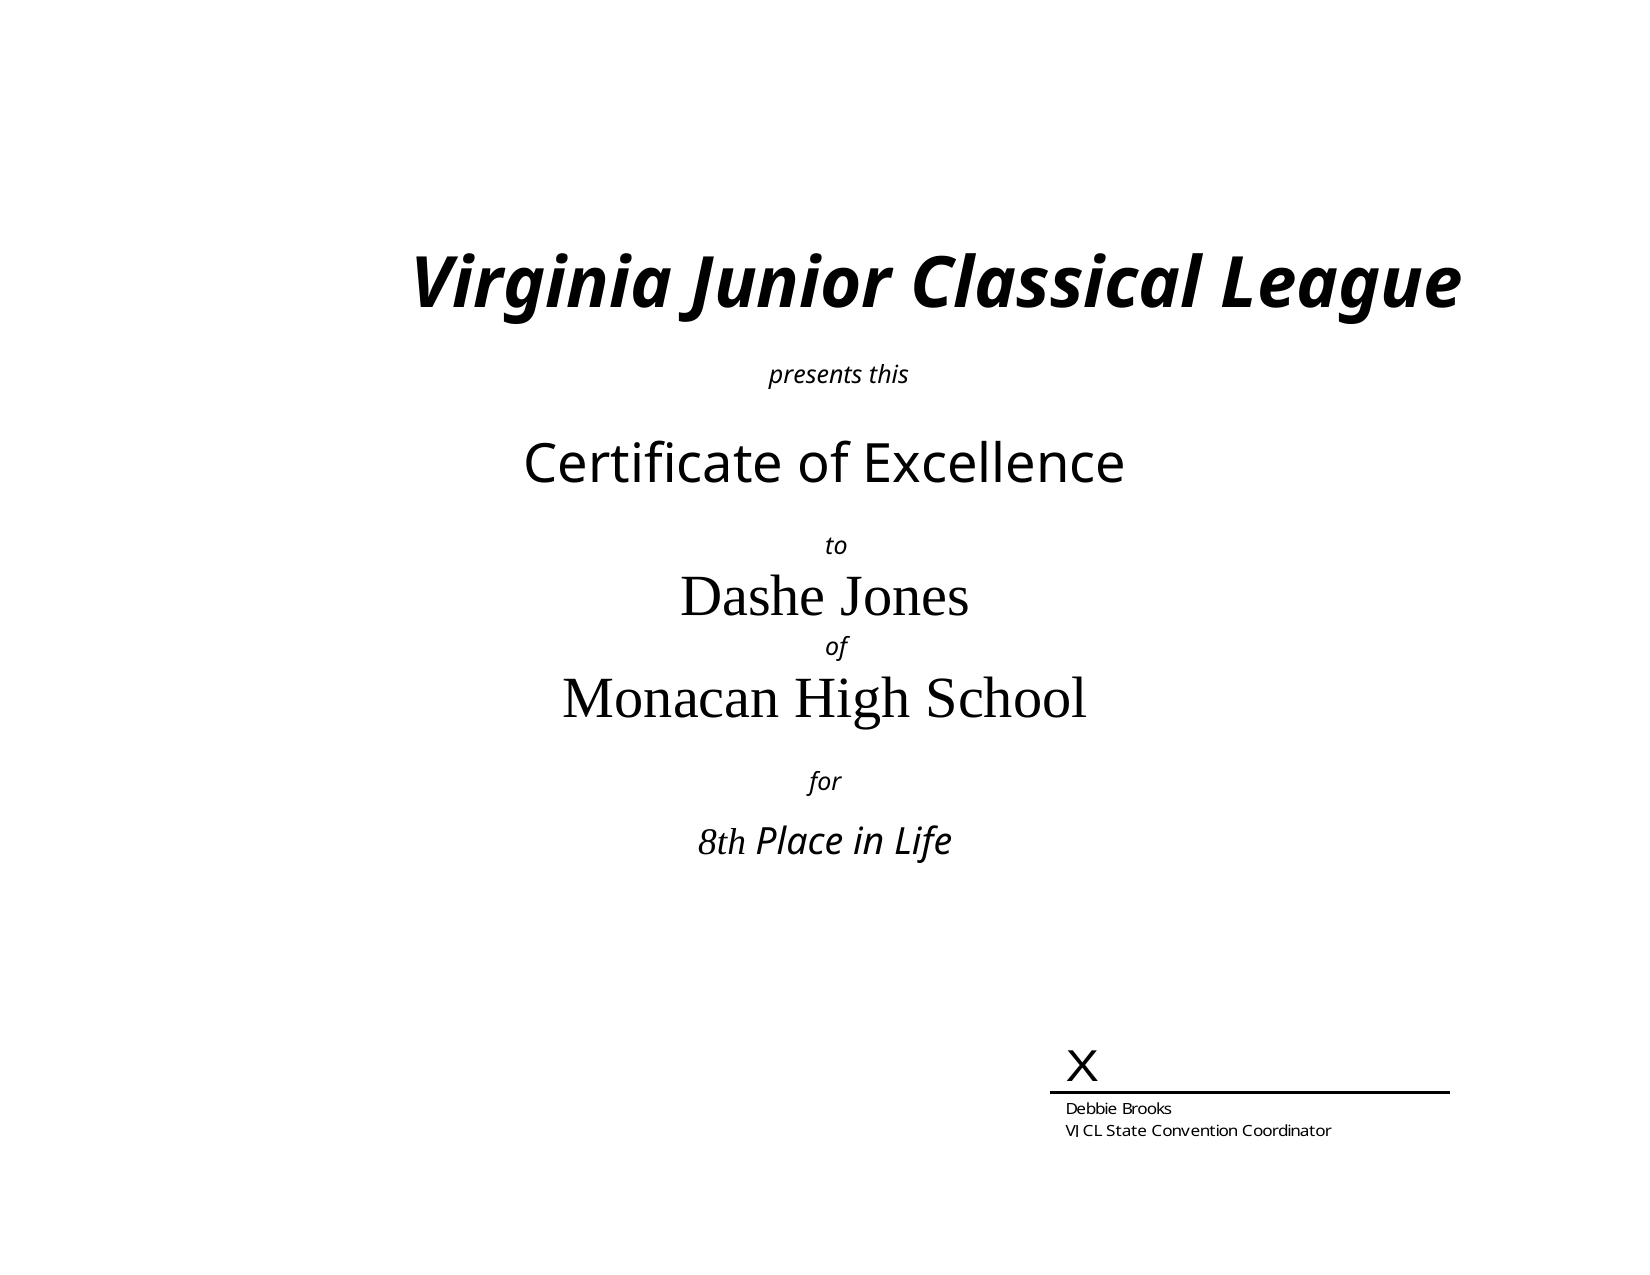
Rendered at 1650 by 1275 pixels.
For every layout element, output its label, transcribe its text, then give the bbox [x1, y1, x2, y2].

text Certificate of Excellence [150, 425, 1500, 498]
text Dashe Jones [150, 561, 1500, 628]
text for [150, 763, 1500, 797]
text Monacan High School [150, 662, 1500, 729]
text presents this [150, 357, 1500, 391]
text 8th Place in Life [150, 814, 1500, 865]
text Virginia Junior Classical League [375, 231, 1500, 328]
text to [600, 527, 1500, 561]
text of [150, 628, 1500, 662]
